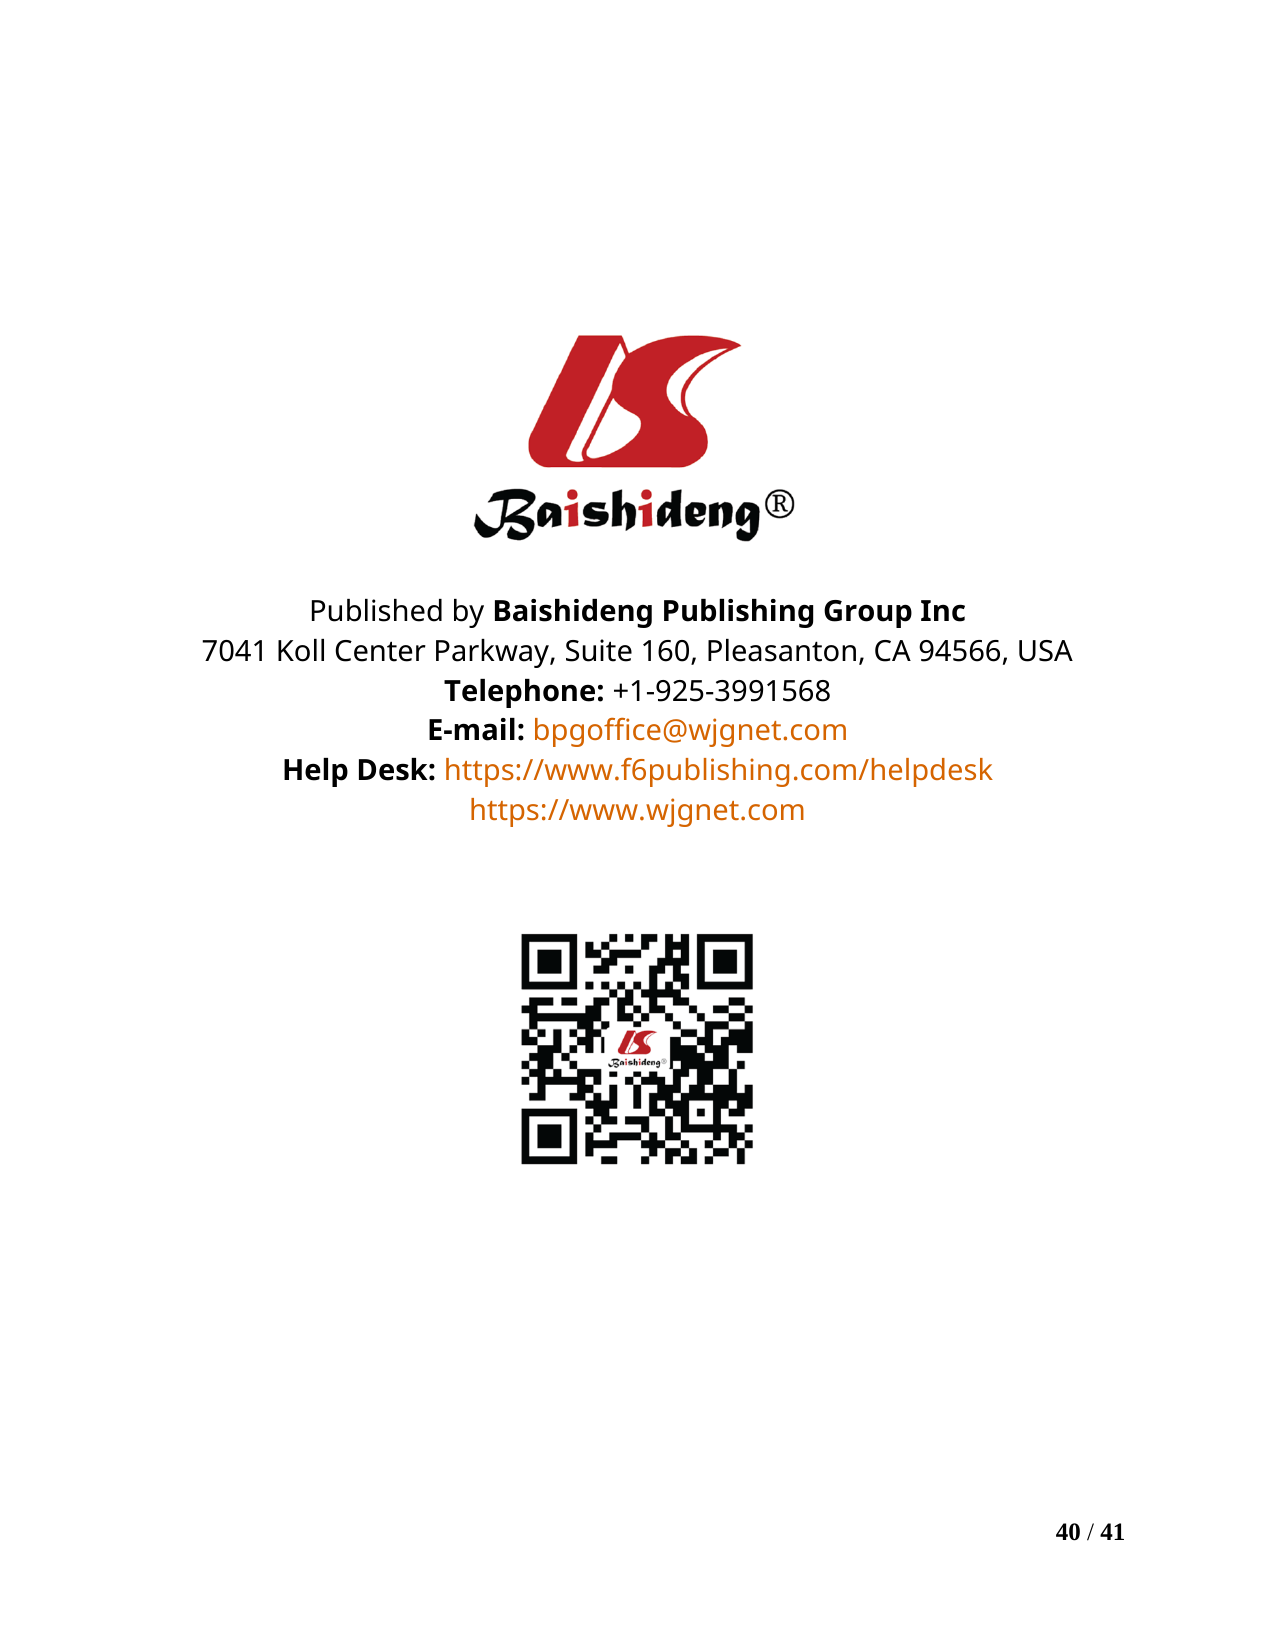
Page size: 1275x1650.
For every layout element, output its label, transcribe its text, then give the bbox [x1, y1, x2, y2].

text 7041 Koll Center Parkway, Suite 160, Pleasanton, CA 94566, USA [150, 630, 1125, 670]
text Help Desk: https://www.f6publishing.com/helpdesk [150, 749, 1125, 789]
text Published by Baishideng Publishing Group Inc [150, 591, 1125, 630]
picture [432, 320, 843, 557]
text https://www.wjgnet.com [150, 789, 1125, 829]
text E-mail: bpgoffice@wjgnet.com [150, 709, 1125, 749]
text Telephone: +1-925-3991568 [150, 670, 1125, 709]
picture [518, 930, 757, 1167]
